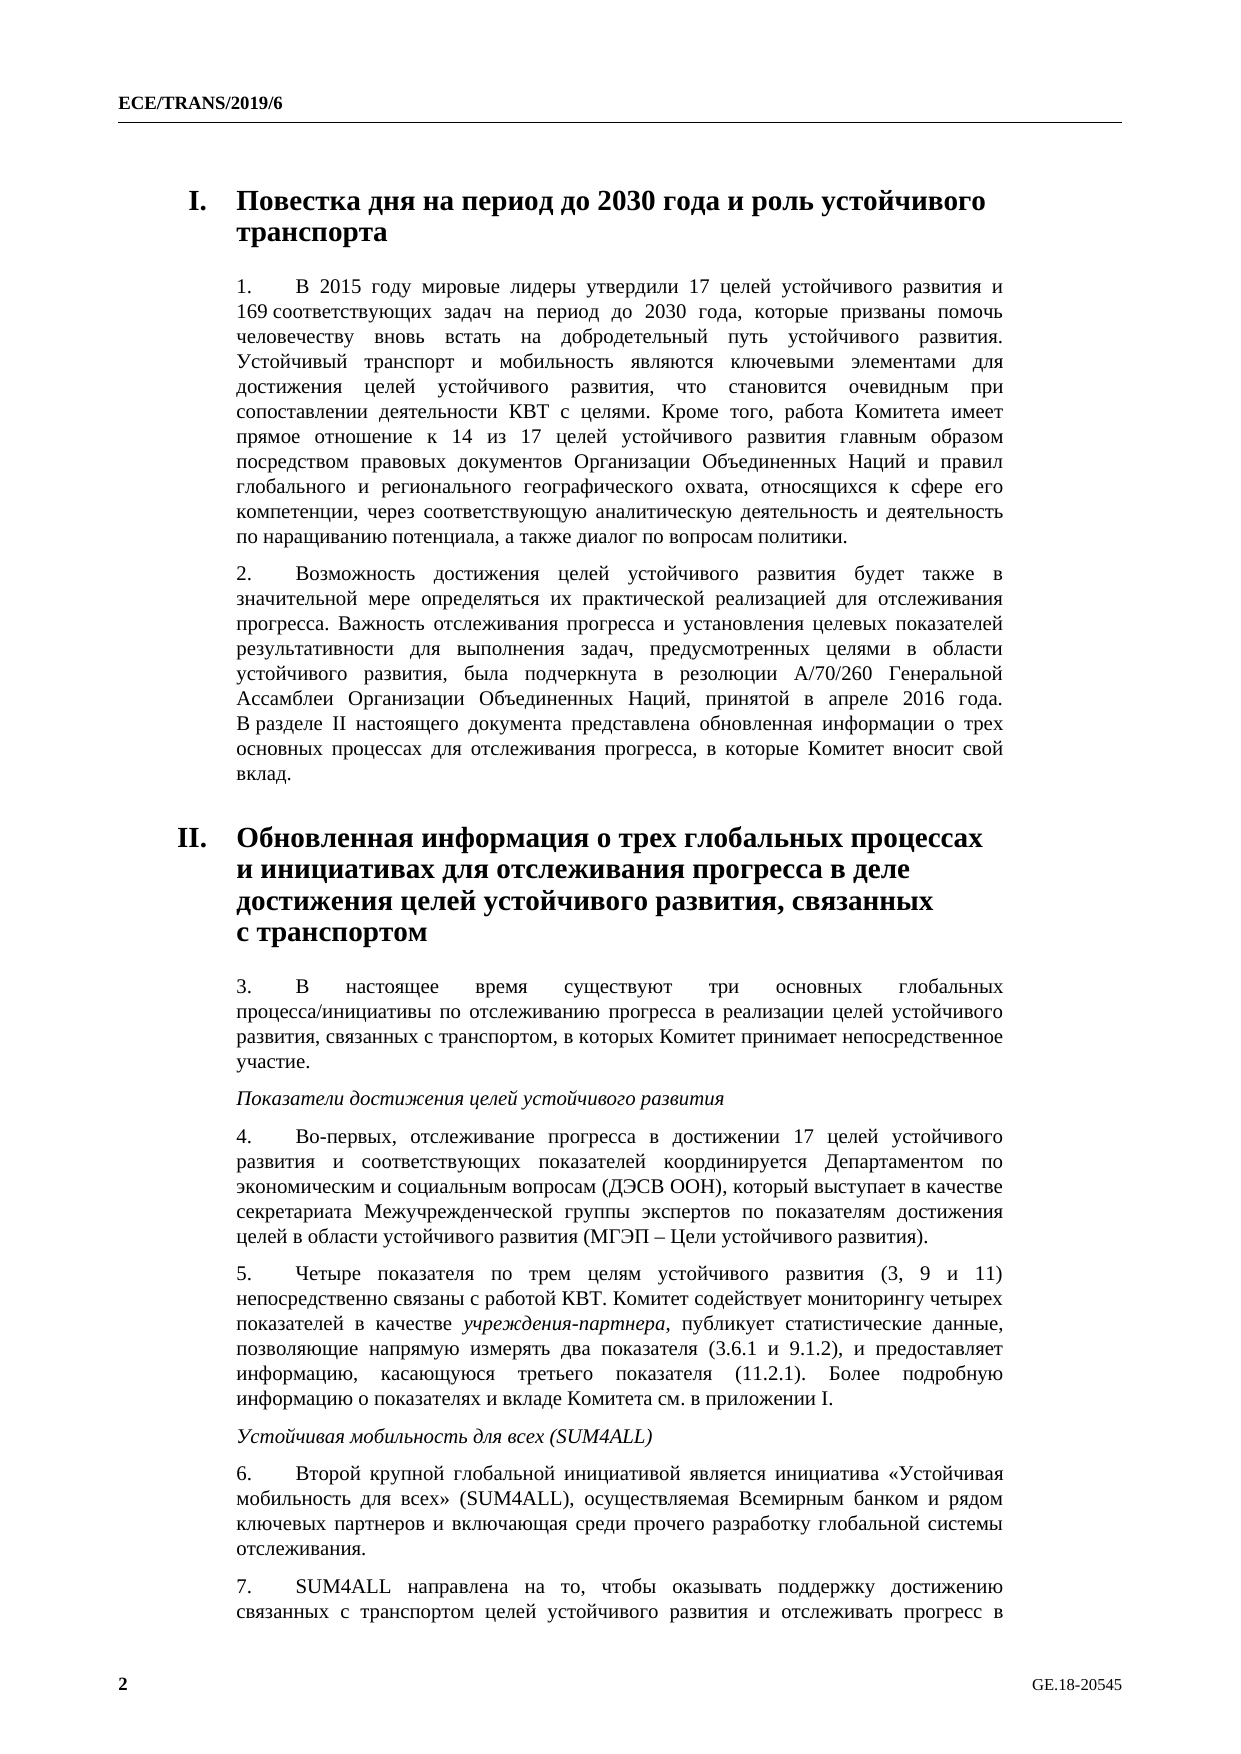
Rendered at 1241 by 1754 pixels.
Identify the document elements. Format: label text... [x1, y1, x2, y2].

text Показатели достижения целей устойчивого развития [236, 1085, 1004, 1110]
text 5. Четыре показателя по трем целям устойчивого развития (3, 9 и 11) непосредственно связаны с работой КВТ. Комитет содействует мониторингу четырех показателей в качестве учреждения-партнера, публикует статистические данные, позволяющие напрямую измерять два показателя (3.6.1 и 9.1.2), и предоставляет информацию, касающуюся третьего показателя (11.2.1). Более подробную информацию о показателях и вкладе Комитета см. в приложении I. [236, 1260, 1004, 1410]
text I. Повестка дня на период до 2030 года и роль устойчивого транспорта [118, 185, 1004, 248]
text II. Обновленная информация о трех глобальных процессах и инициативах для отслеживания прогресса в деле достижения целей устойчивого развития, связанных с транспортом [118, 823, 1004, 948]
text 1. В 2015 году мировые лидеры утвердили 17 целей устойчивого развития и 169 соответствующих задач на период до 2030 года, которые призваны помочь человечеству вновь встать на добродетельный путь устойчивого развития. Устойчивый транспорт и мобильность являются ключевыми элементами для достижения целей устойчивого развития, что становится очевидным при сопоставлении деятельности КВТ с целями. Кроме того, работа Комитета имеет прямое отношение к 14 из 17 целей устойчивого развития главным образом посредством правовых документов Организации Объединенных Наций и правил глобального и регионального географического охвата, относящихся к сфере его компетенции, через соответствующую аналитическую деятельность и деятельность по наращиванию потенциала, а также диалог по вопросам политики. [236, 273, 1004, 548]
text 4. Во-первых, отслеживание прогресса в достижении 17 целей устойчивого развития и соответствующих показателей координируется Департаментом по экономическим и социальным вопросам (ДЭСВ ООН), который выступает в качестве секретариата Межучрежденческой группы экспертов по показателям достижения целей в области устойчивого развития (МГЭП – Цели устойчивого развития). [236, 1123, 1004, 1248]
text 2. Возможность достижения целей устойчивого развития будет также в значительной мере определяться их практической реализацией для отслеживания прогресса. Важность отслеживания прогресса и установления целевых показателей результативности для выполнения задач, предусмотренных целями в области устойчивого развития, была подчеркнута в резолюции A/70/260 Генеральной Ассамблеи Организации Объединенных Наций, принятой в апреле 2016 года. В разделе II настоящего документа представлена обновленная информации о трех основных процессах для отслеживания прогресса, в которые Комитет вносит свой вклад. [236, 560, 1004, 785]
text 3. В настоящее время существуют три основных глобальных процесса/инициативы по отслеживанию прогресса в реализации целей устойчивого развития, связанных с транспортом, в которых Комитет принимает непосредственное участие. [236, 973, 1004, 1073]
text Устойчивая мобильность для всех (SUM4ALL) [236, 1423, 1004, 1448]
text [236, 1573, 1004, 1623]
text 6. Второй крупной глобальной инициативой является инициатива «Устойчивая мобильность для всех» (SUM4ALL), осуществляемая Всемирным банком и рядом ключевых партнеров и включающая среди прочего разработку глобальной системы отслеживания. [236, 1460, 1004, 1560]
